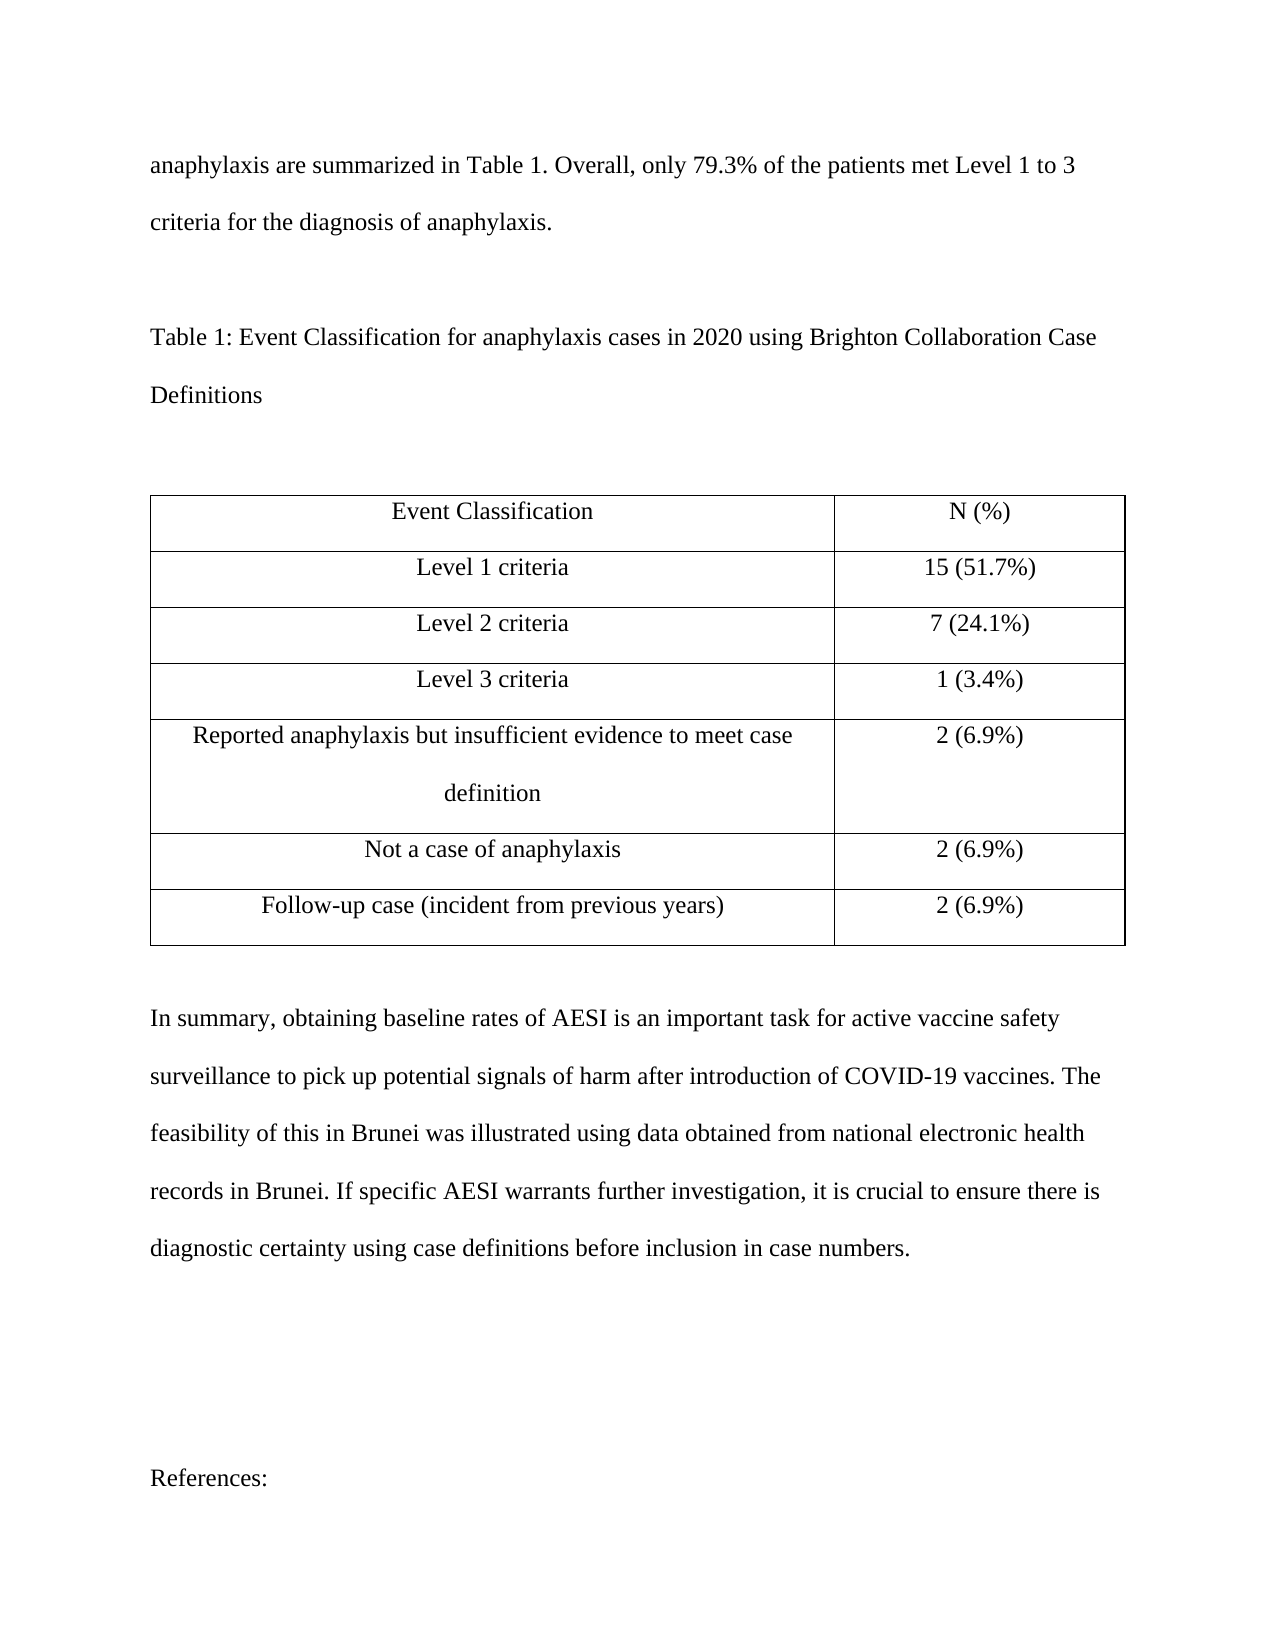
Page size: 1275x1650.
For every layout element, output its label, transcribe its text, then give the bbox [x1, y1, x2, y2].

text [150, 150, 1125, 236]
table_cell Reported anaphylaxis but insufficient evidence to meet case definition [151, 720, 834, 833]
table_cell Follow-up case (incident from previous years) [151, 890, 834, 945]
table_cell Level 3 criteria [151, 664, 834, 719]
text In summary, obtaining baseline rates of AESI is an important task for active vaccine safety surveillance to pick up potential signals of harm after introduction of COVID-19 vaccines. The feasibility of this in Brunei was illustrated using data obtained from national electronic health records in Brunei. If specific AESI warrants further investigation, it is crucial to ensure there is diagnostic certainty using case definitions before inclusion in case numbers. [150, 1003, 1125, 1262]
table_cell 2 (6.9%) [835, 720, 1124, 833]
table_cell 1 (3.4%) [835, 664, 1124, 719]
table_header N (%) [835, 496, 1124, 551]
table_cell 2 (6.9%) [835, 890, 1124, 945]
text Table 1: Event Classification for anaphylaxis cases in 2020 using Brighton Collaboration Case Definitions [150, 322, 1125, 409]
table_cell Level 2 criteria [151, 608, 834, 663]
table_cell Not a case of anaphylaxis [151, 834, 834, 889]
text References: [150, 1463, 1125, 1492]
table_cell Level 1 criteria [151, 552, 834, 607]
table_cell 15 (51.7%) [835, 552, 1124, 607]
table_header Event Classification [151, 496, 834, 551]
table_cell 2 (6.9%) [835, 834, 1124, 889]
table_cell 7 (24.1%) [835, 608, 1124, 663]
